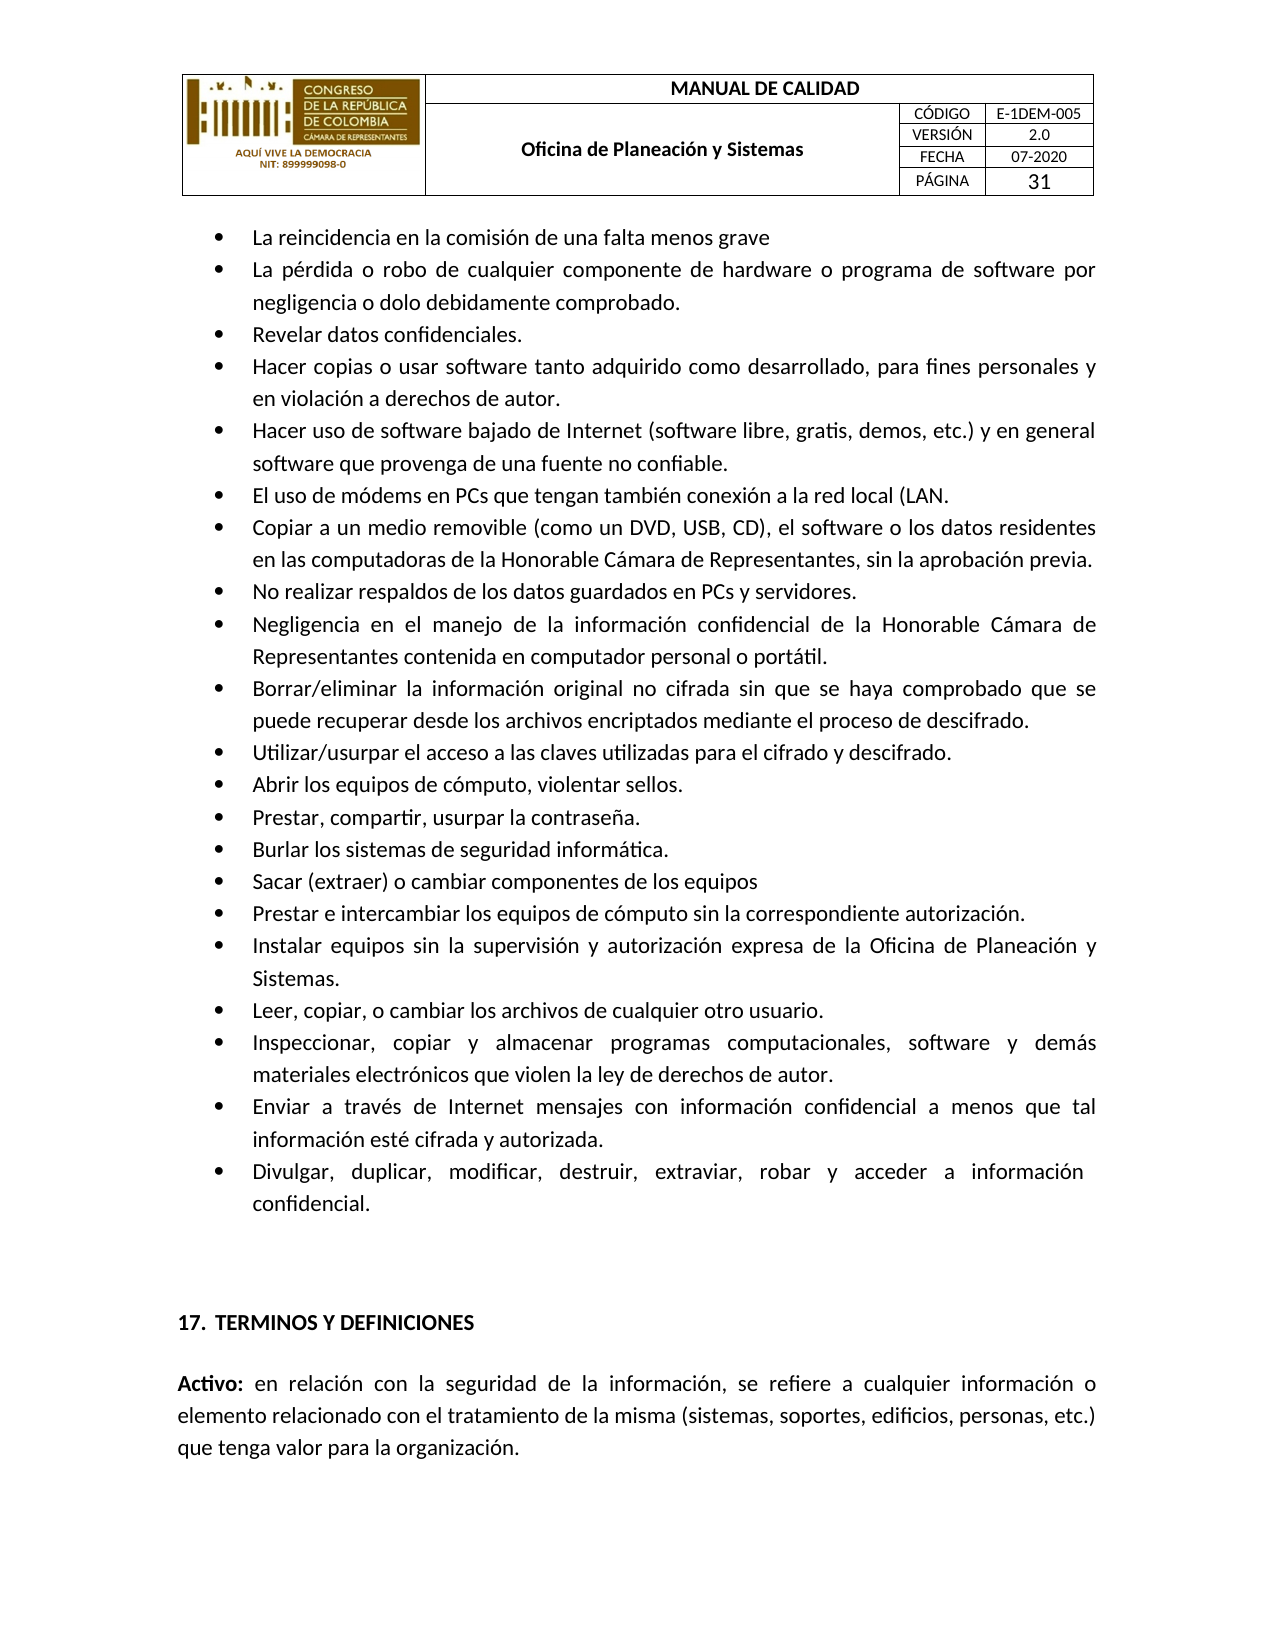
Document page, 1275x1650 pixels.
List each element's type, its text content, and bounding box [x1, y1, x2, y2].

list Leer, copiar, o cambiar los archivos de cualquier otro usuario. [215, 996, 1098, 1024]
list Hacer uso de software bajado de Internet (software libre, gratis, demos, etc.) y en general software que provenga de una fuente no confiable. [215, 417, 1098, 477]
list Copiar a un medio removible (como un DVD, USB, CD), el software o los datos residentes en las computadoras de la Honorable Cámara de Representantes, sin la aprobación previa. [215, 513, 1098, 573]
list Abrir los equipos de cómputo, violentar sellos. [215, 771, 1098, 799]
list No realizar respaldos de los datos guardados en PCs y servidores. [215, 577, 1098, 606]
list Utilizar/usurpar el acceso a las claves utilizadas para el cifrado y descifrado. [215, 738, 1098, 766]
list Divulgar, duplicar, modificar, destruir, extraviar, robar y acceder a información confidencial. [215, 1157, 1085, 1217]
list Sacar (extraer) o cambiar componentes de los equipos [215, 867, 1098, 895]
list La pérdida o robo de cualquier componente de hardware o programa de software por negligencia o dolo debidamente comprobado. [215, 256, 1098, 316]
list El uso de módems en PCs que tengan también conexión a la red local (LAN. [215, 481, 1098, 509]
list Prestar, compartir, usurpar la contraseña. [215, 803, 1098, 831]
list Hacer copias o usar software tanto adquirido como desarrollado, para fines personales y en violación a derechos de autor. [215, 352, 1098, 412]
subtitle TERMINOS Y DEFINICIONES [177, 1308, 1098, 1336]
list Instalar equipos sin la supervisión y autorización expresa de la Oficina de Planeación y Sistemas. [215, 932, 1098, 992]
list La reincidencia en la comisión de una falta menos grave [215, 223, 1098, 251]
list Prestar e intercambiar los equipos de cómputo sin la correspondiente autorización. [215, 899, 1098, 927]
list Negligencia en el manejo de la información confidencial de la Honorable Cámara de Representantes contenida en computador personal o portátil. [215, 610, 1098, 670]
text Activo: en relación con la seguridad de la información, se refiere a cualquier información o elemento relacionado con el tratamiento de la misma (sistemas, soportes, edificios, personas, etc.) que tenga valor para la organización. [177, 1369, 1098, 1461]
picture [186, 75, 421, 171]
list Inspeccionar, copiar y almacenar programas computacionales, software y demás materiales electrónicos que violen la ley de derechos de autor. [215, 1028, 1098, 1088]
list Enviar a través de Internet mensajes con información confidencial a menos que tal información esté cifrada y autorizada. [215, 1092, 1098, 1153]
list Burlar los sistemas de seguridad informática. [215, 835, 1098, 863]
list Borrar/eliminar la información original no cifrada sin que se haya comprobado que se puede recuperar desde los archivos encriptados mediante el proceso de descifrado. [215, 674, 1098, 734]
list Revelar datos confidenciales. [215, 320, 1098, 348]
